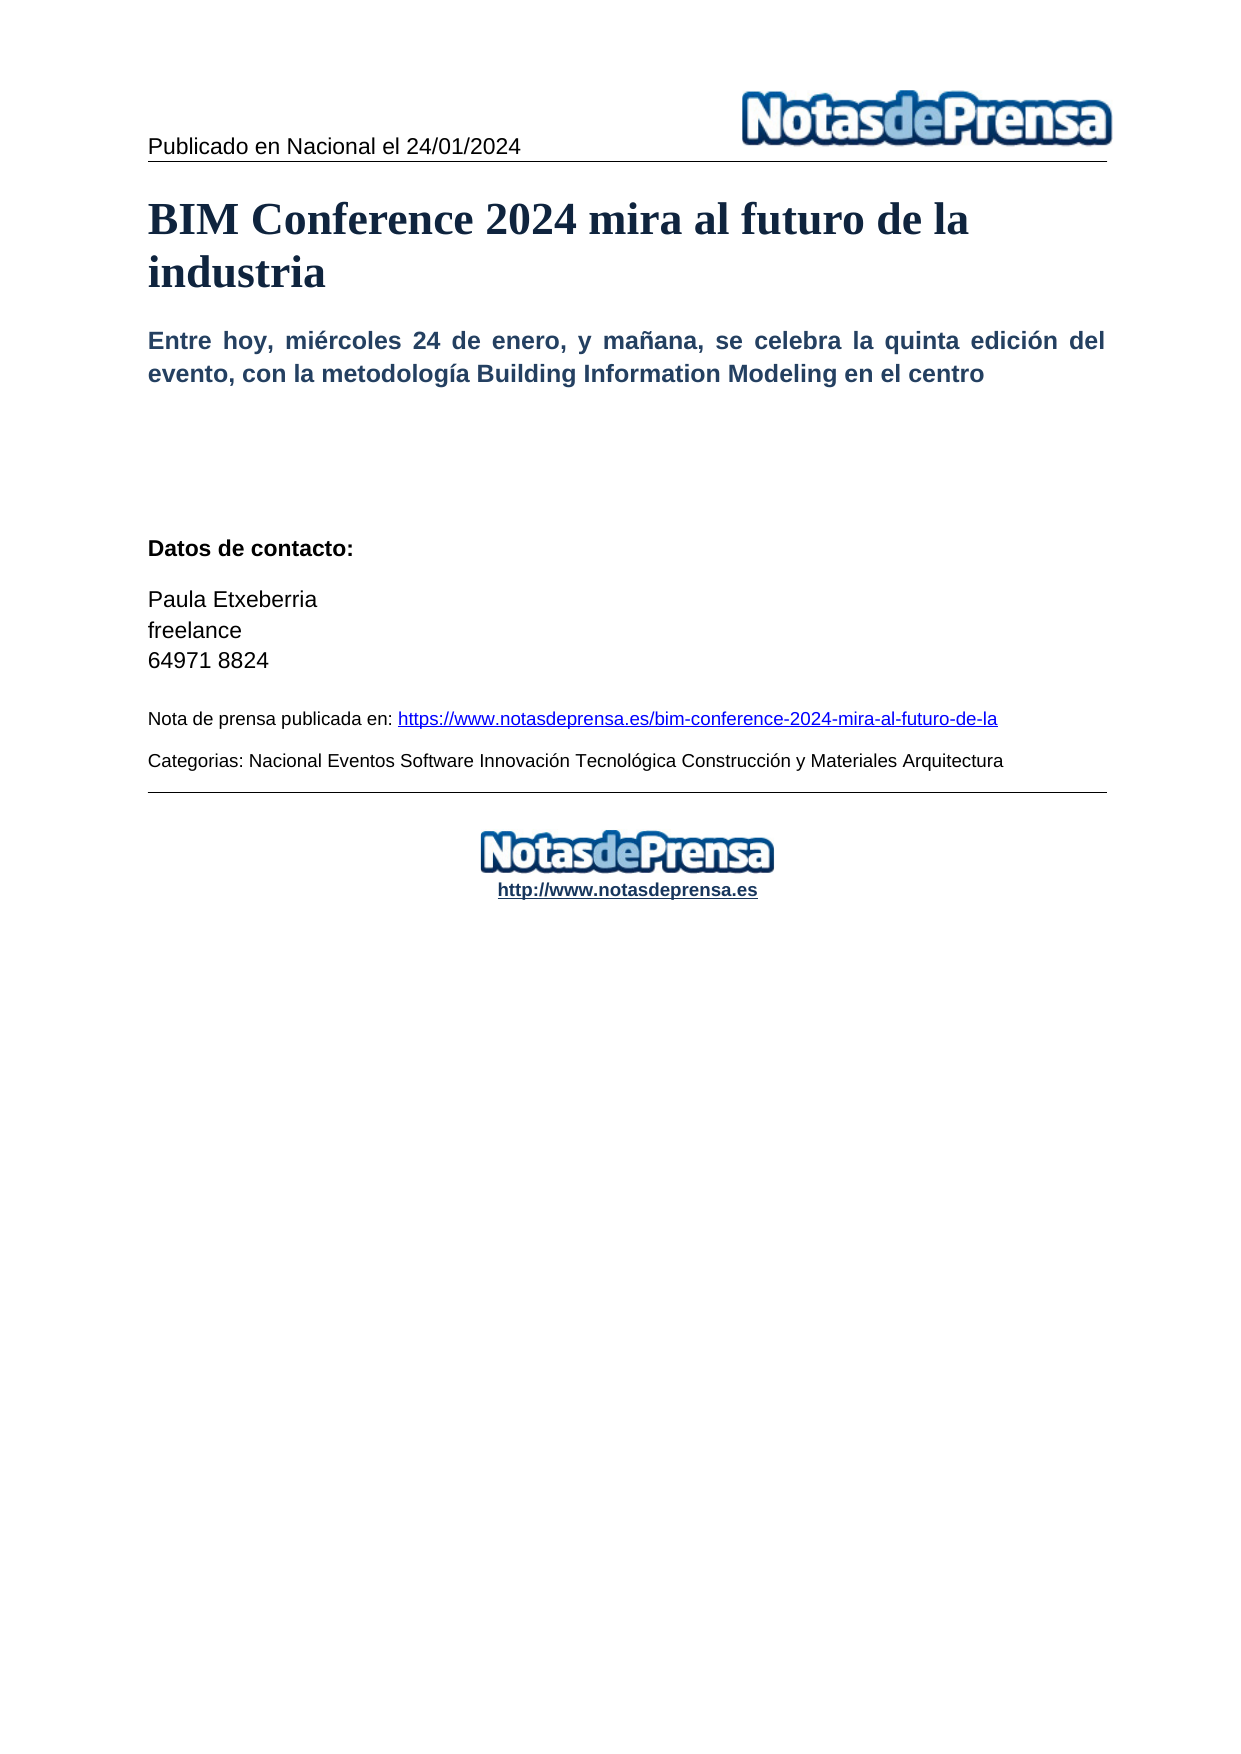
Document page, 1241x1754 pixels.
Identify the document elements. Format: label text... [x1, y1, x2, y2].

text freelance [148, 617, 1063, 643]
text Publicado en Nacional el 24/01/2024 [148, 133, 1107, 161]
text Categorias: Nacional Eventos Software Innovación Tecnológica Construcción y Materiales Arquitectura [148, 750, 1107, 771]
text Paula Etxeberria [148, 586, 1063, 613]
picture [742, 90, 1113, 148]
text Datos de contacto: [148, 535, 1107, 562]
text Nota de prensa publicada en: https://www.notasdeprensa.es/bim-conference-2024-mira-al-futuro-de-la [148, 707, 1107, 729]
text 64971 8824 [148, 647, 1063, 673]
picture [480, 829, 775, 875]
text http://www.notasdeprensa.es [148, 879, 1107, 901]
subtitle BIM Conference 2024 mira al futuro de la industria [148, 192, 1107, 297]
subtitle Entre hoy, miércoles 24 de enero, y mañana, se celebra la quinta edición del evento, con la metodología Building Information Modeling en el centro [148, 326, 1107, 388]
